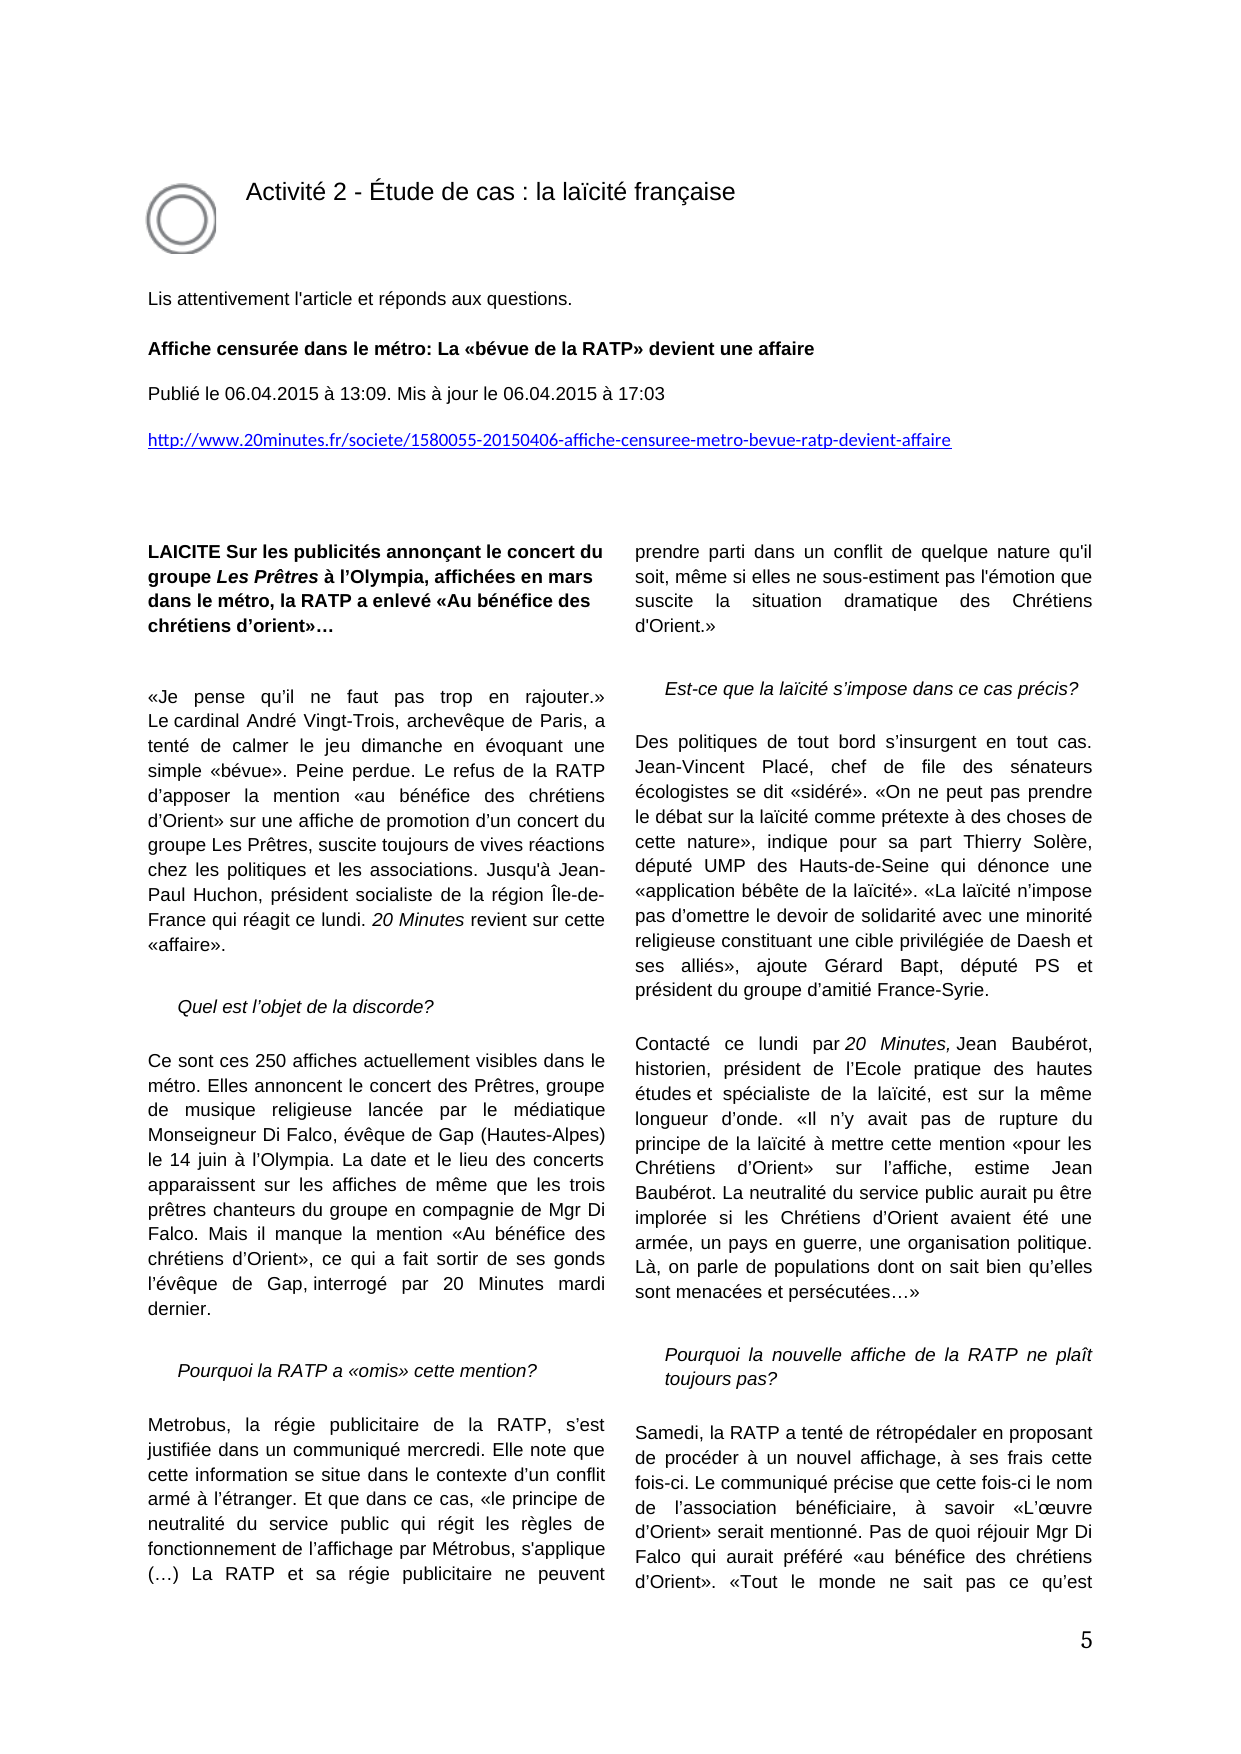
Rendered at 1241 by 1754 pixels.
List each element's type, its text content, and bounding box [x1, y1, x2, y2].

subtitle Pourquoi la RATP a «omis» cette mention? [177, 1360, 605, 1381]
text Contacté ce lundi par 20 Minutes, Jean Baubérot, historien, président de l’Ecole pratique des hautes études et spécialiste de la laïcité, est sur la même longueur d’onde. «Il n’y avait pas de rupture du principe de la laïcité à mettre cette mention «pour les Chrétiens d’Orient» sur l’affiche, estime Jean Baubérot. La neutralité du service public aurait pu être implorée si les Chrétiens d’Orient avaient été une armée, un pays en guerre, une organisation politique. Là, on parle de populations dont on sait bien qu’elles sont menacées et persécutées…» [635, 1033, 1092, 1303]
text Metrobus, la régie publicitaire de la RATP, s’est justifiée dans un communiqué mercredi. Elle note que cette information se situe dans le contexte d’un conflit armé à l’étranger. Et que dans ce cas, «le principe de neutralité du service public qui régit les règles de fonctionnement de l’affichage par Métrobus, s'applique (…) La RATP et sa régie publicitaire ne peuvent prendre parti dans un conflit de quelque nature qu'il soit, même si elles ne sous-estiment pas l'émotion que suscite la situation dramatique des Chrétiens d'Orient.» [635, 541, 1092, 637]
text http://www.20minutes.fr/societe/1580055-20150406-affiche-censuree-metro-bevue-ratp-devient-affaire [148, 429, 1092, 452]
text Ce sont ces 250 affiches actuellement visibles dans le métro. Elles annoncent le concert des Prêtres, groupe de musique religieuse lancée par le médiatique Monseigneur Di Falco, évêque de Gap (Hautes-Alpes) le 14 juin à l’Olympia. La date et le lieu des concerts apparaissent sur les affiches de même que les trois prêtres chanteurs du groupe en compagnie de Mgr Di Falco. Mais il manque la mention «Au bénéfice des chrétiens d’Orient», ce qui a fait sortir de ses gonds l’évêque de Gap, interrogé par 20 Minutes mardi dernier. [148, 1050, 605, 1319]
subtitle LAICITE Sur les publicités annonçant le concert du groupe Les Prêtres à l’Olympia, affichées en mars dans le métro, la RATP a enlevé «Au bénéfice des chrétiens d’orient»… [148, 541, 605, 637]
subtitle Publié le 06.04.2015 à 13:09. Mis à jour le 06.04.2015 à 17:03 [148, 383, 1092, 404]
text Des politiques de tout bord s’insurgent en tout cas. Jean-Vincent Placé, chef de file des sénateurs écologistes se dit «sidéré». «On ne peut pas prendre le débat sur la laïcité comme prétexte à des choses de cette nature», indique pour sa part Thierry Solère, député UMP des Hauts-de-Seine qui dénonce une «application bébête de la laïcité». «La laïcité n’impose pas d’omettre le devoir de solidarité avec une minorité religieuse constituant une cible privilégiée de Daesh et ses alliés», ajoute Gérard Bapt, député PS et président du groupe d’amitié France-Syrie. [635, 731, 1092, 1001]
subtitle Quel est l’objet de la discorde? [177, 996, 605, 1017]
subtitle Est-ce que la laïcité s’impose dans ce cas précis? [664, 677, 1092, 699]
subtitle Pourquoi la nouvelle affiche de la RATP ne plaît toujours pas? [664, 1343, 1092, 1390]
text Lis attentivement l'article et réponds aux questions. [148, 288, 1092, 309]
subtitle Affiche censurée dans le métro: La «bévue de la RATP» devient une affaire [148, 337, 1092, 359]
text Metrobus, la régie publicitaire de la RATP, s’est justifiée dans un communiqué mercredi. Elle note que cette information se situe dans le contexte d’un conflit armé à l’étranger. Et que dans ce cas, «le principe de neutralité du service public qui régit les règles de fonctionnement de l’affichage par Métrobus, s'applique (…) La RATP et sa régie publicitaire ne peuvent prendre parti dans un conflit de quelque nature qu'il soit, même si elles ne sous-estiment pas l'émotion que suscite la situation dramatique des Chrétiens d'Orient.» [148, 1414, 605, 1584]
text «Je pense qu’il ne faut pas trop en rajouter.» Le cardinal André Vingt-Trois, archevêque de Paris, a tenté de calmer le jeu dimanche en évoquant une simple «bévue». Peine perdue. Le refus de la RATP d’apposer la mention «au bénéfice des chrétiens d’Orient» sur une affiche de promotion d’un concert du groupe Les Prêtres, suscite toujours de vives réactions chez les politiques et les associations. Jusqu'à Jean-Paul Huchon, président socialiste de la région Île-de-France qui réagit ce lundi. 20 Minutes revient sur cette «affaire». [148, 686, 605, 955]
